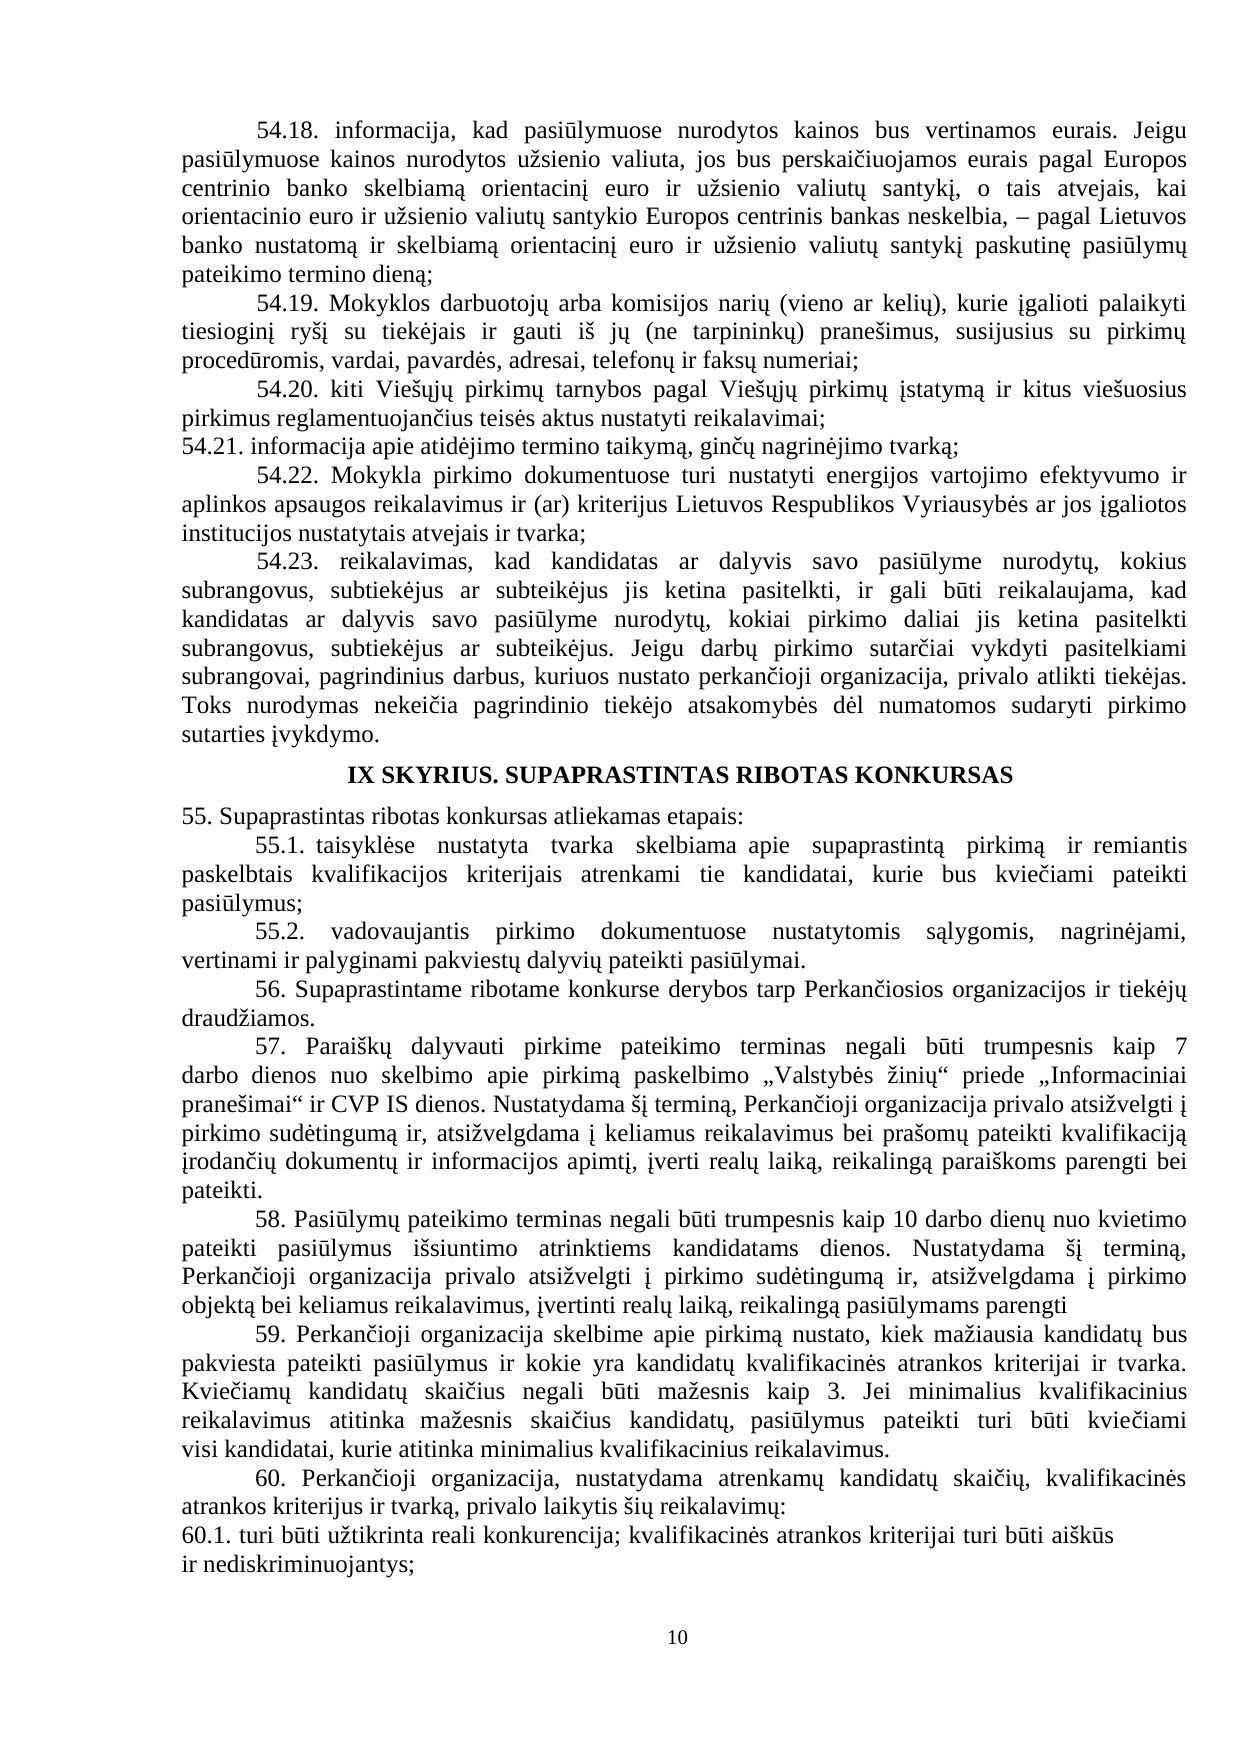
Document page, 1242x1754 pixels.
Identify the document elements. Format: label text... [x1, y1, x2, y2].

text 59. Perkančioji organizacija skelbime apie pirkimą nustato, kiek mažiausia kandidatų bus pakviesta pateikti pasiūlymus ir kokie yra kandidatų kvalifikacinės atrankos kriterijai ir tvarka. Kviečiamų kandidatų skaičius negali būti mažesnis kaip 3. Jei minimalius kvalifikacinius reikalavimus atitinka mažesnis skaičius kandidatų, pasiūlymus pateikti turi būti kviečiami visi kandidatai, kurie atitinka minimalius kvalifikacinius reikalavimus. [181, 1319, 1187, 1463]
text 60. Perkančioji organizacija, nustatydama atrenkamų kandidatų skaičių, kvalifikacinės atrankos kriterijus ir tvarką, privalo laikytis šių reikalavimų: [181, 1463, 1186, 1520]
text 54.22. Mokykla pirkimo dokumentuose turi nustatyti energijos vartojimo efektyvumo ir aplinkos apsaugos reikalavimus ir (ar) kriterijus Lietuvos Respublikos Vyriausybės ar jos įgaliotos institucijos nustatytais atvejais ir tvarka; [181, 460, 1187, 546]
text 57. Paraiškų dalyvauti pirkime pateikimo terminas negali būti trumpesnis kaip 7 darbo dienos nuo skelbimo apie pirkimą paskelbimo „Valstybės žinių“ priede „Informaciniai pranešimai“ ir CVP IS dienos. Nustatydama šį terminą, Perkančioji organizacija privalo atsižvelgti į pirkimo sudėtingumą ir, atsižvelgdama į keliamus reikalavimus bei prašomų pateikti kvalifikaciją įrodančių dokumentų ir informacijos apimtį, įverti realų laiką, reikalingą paraiškoms parengti bei pateikti. [181, 1031, 1187, 1204]
text 54.21. informacija apie atidėjimo termino taikymą, ginčų nagrinėjimo tvarką; [181, 431, 1194, 460]
text 54.20. kiti Viešųjų pirkimų tarnybos pagal Viešųjų pirkimų įstatymą ir kitus viešuosius pirkimus reglamentuojančius teisės aktus nustatyti reikalavimai; [181, 374, 1187, 431]
text 54.23. reikalavimas, kad kandidatas ar dalyvis savo pasiūlyme nurodytų, kokius subrangovus, subtiekėjus ar subteikėjus jis ketina pasitelkti, ir gali būti reikalaujama, kad kandidatas ar dalyvis savo pasiūlyme nurodytų, kokiai pirkimo daliai jis ketina pasitelkti subrangovus, subtiekėjus ar subteikėjus. Jeigu darbų pirkimo sutarčiai vykdyti pasitelkiami subrangovai, pagrindinius darbus, kuriuos nustato perkančioji organizacija, privalo atlikti tiekėjas. Toks nurodymas nekeičia pagrindinio tiekėjo atsakomybės dėl numatomos sudaryti pirkimo sutarties įvykdymo. [181, 546, 1187, 748]
text 58. Pasiūlymų pateikimo terminas negali būti trumpesnis kaip 10 darbo dienų nuo kvietimo pateikti pasiūlymus išsiuntimo atrinktiems kandidatams dienos. Nustatydama šį terminą, Perkančioji organizacija privalo atsižvelgti į pirkimo sudėtingumą ir, atsižvelgdama į pirkimo objektą bei keliamus reikalavimus, įvertinti realų laiką, reikalingą pasiūlymams parengti [181, 1204, 1187, 1319]
text 60.1. turi būti užtikrinta reali konkurencija; kvalifikacinės atrankos kriterijai turi būti aiškūs [181, 1520, 1194, 1549]
text ir nediskriminuojantys; [181, 1549, 1194, 1578]
text 54.18. informacija, kad pasiūlymuose nurodytos kainos bus vertinamos eurais. Jeigu pasiūlymuose kainos nurodytos užsienio valiuta, jos bus perskaičiuojamos eurais pagal Europos centrinio banko skelbiamą orientacinį euro ir užsienio valiutų santykį, o tais atvejais, kai orientacinio euro ir užsienio valiutų santykio Europos centrinis bankas neskelbia, – pagal Lietuvos banko nustatomą ir skelbiamą orientacinį euro ir užsienio valiutų santykį paskutinę pasiūlymų pateikimo termino dieną; [181, 115, 1187, 288]
text 56. Supaprastintame ribotame konkurse derybos tarp Perkančiosios organizacijos ir tiekėjų draudžiamos. [181, 974, 1187, 1031]
text IX SKYRIUS. SUPAPRASTINTAS RIBOTAS KONKURSAS [175, 760, 1186, 789]
text 54.19. Mokyklos darbuotojų arba komisijos narių (vieno ar kelių), kurie įgalioti palaikyti tiesioginį ryšį su tiekėjais ir gauti iš jų (ne tarpininkų) pranešimus, susijusius su pirkimų procedūromis, vardai, pavardės, adresai, telefonų ir faksų numeriai; [181, 288, 1187, 374]
text 55.2. vadovaujantis pirkimo dokumentuose nustatytomis sąlygomis, nagrinėjami, vertinami ir palyginami pakviestų dalyvių pateikti pasiūlymai. [181, 916, 1187, 974]
text 55.1. taisyklėse nustatyta tvarka skelbiama apie supaprastintą pirkimą ir remiantis paskelbtais kvalifikacijos kriterijais atrenkami tie kandidatai, kurie bus kviečiami pateikti pasiūlymus; [181, 830, 1187, 916]
text 55. Supaprastintas ribotas konkursas atliekamas etapais: [181, 801, 1194, 830]
